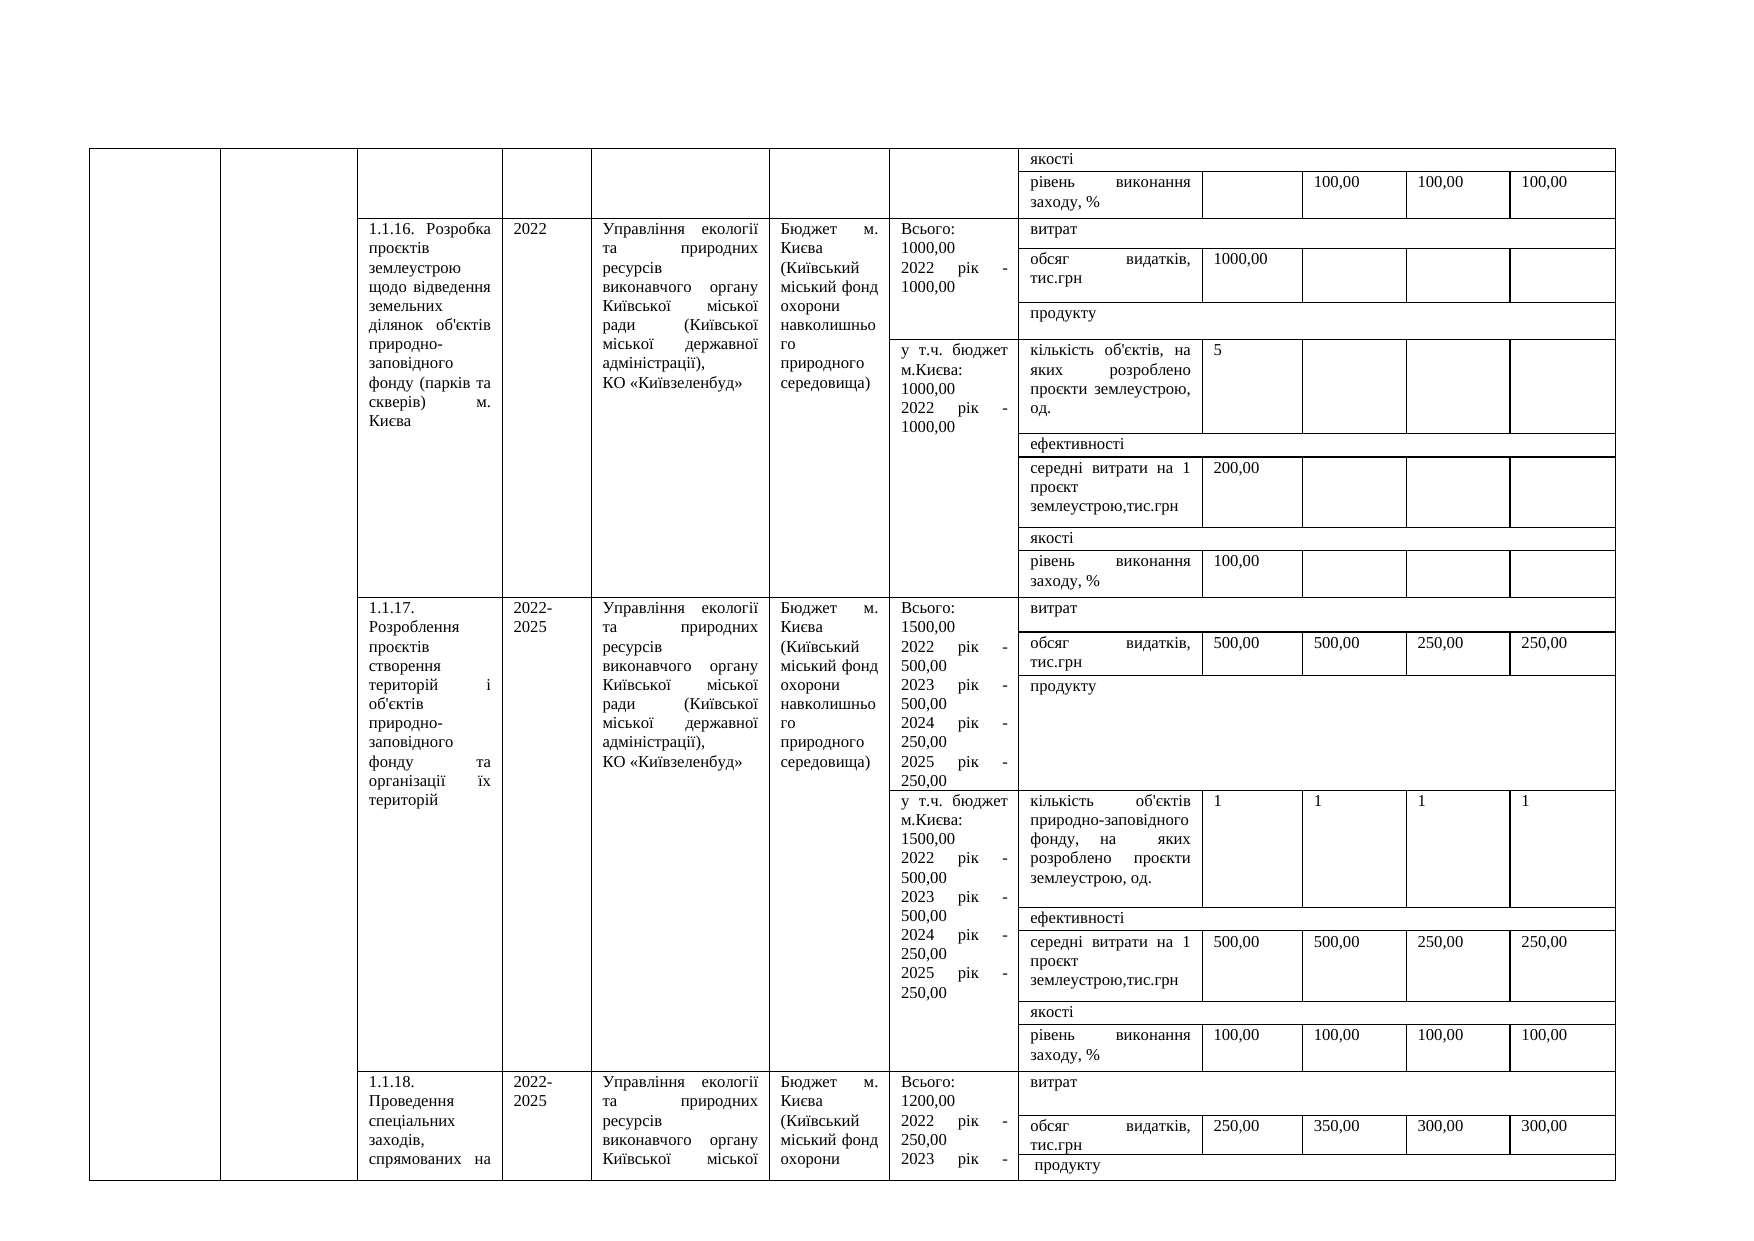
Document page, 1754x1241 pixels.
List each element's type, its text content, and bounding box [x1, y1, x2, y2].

table_cell витрат [1019, 598, 1615, 631]
table_cell 500,00 [1303, 931, 1406, 1001]
table_cell обсяг видатків, тис.грн [1019, 249, 1202, 302]
table_cell 100,00 [1511, 1025, 1615, 1071]
table_cell 2022-2025 [503, 598, 591, 1071]
table_cell 1 [1303, 791, 1406, 907]
table_cell Управління екології та природних ресурсів виконавчого органу Київської міської ради (Київської міської державної адміністрації), КО «Київзеленбуд» [592, 598, 769, 1071]
table_cell [1303, 458, 1406, 527]
table_cell [1407, 340, 1509, 433]
table_cell середні витрати на 1 проєкт землеустрою,тис.грн [1019, 931, 1202, 1001]
table_cell обсяг видатків, тис.грн [1019, 1116, 1202, 1154]
table_cell рівень виконання заходу, % [1019, 172, 1202, 218]
table_cell Управління екології та природних ресурсів виконавчого органу Київської міської ради (Київської міської державної адміністрації), КО «Київзеленбуд» [592, 219, 769, 597]
table_cell [1407, 249, 1509, 302]
table_cell 2022 [503, 219, 591, 597]
table_cell витрат [1019, 219, 1615, 248]
table_cell у т.ч. бюджет м.Києва: 1000,00 2022 рік - 1000,00 [890, 340, 1018, 597]
table_cell [1303, 249, 1406, 302]
table_cell 250,00 [1511, 931, 1615, 1001]
table_cell [1407, 551, 1509, 597]
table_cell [770, 219, 889, 597]
table_cell [1511, 340, 1615, 433]
table_cell 1 [1511, 791, 1615, 907]
table_cell 100,00 [1203, 551, 1302, 597]
table_cell Всього: 1200,00 2022 рік - 250,00 2023 рік - 350,00 2024 рік - 300,00 2025 рік - 300,00 [890, 1072, 1018, 1180]
table_cell 250,00 [1407, 931, 1509, 1001]
table_cell продукту [1019, 303, 1615, 339]
table_cell 350,00 [1303, 1116, 1406, 1154]
table_cell Всього: 1000,00 2022 рік - 1000,00 [890, 219, 1018, 339]
table_cell 2022-2025 [503, 1072, 591, 1180]
table_cell 200,00 [1203, 458, 1302, 527]
table_cell 100,00 [1407, 172, 1509, 218]
table_cell 5 [1203, 340, 1302, 433]
table_cell ефективності [1019, 434, 1615, 456]
table_cell продукту [1019, 1155, 1615, 1180]
table_cell кількість об'єктів природно-заповідного фонду, на яких розроблено проєкти землеустрою, од. [1019, 791, 1202, 907]
table_cell 100,00 [1303, 172, 1406, 218]
table_cell 100,00 [1511, 172, 1615, 218]
table_cell Бюджет м. Києва (Київський міський фонд охорони навколишнього природного середовища) [770, 598, 889, 1071]
table_cell 1.1.18. Проведення спеціальних заходів, спрямованих на запобігання знищенню чи пошкодженню природних комплексів територій та об'єктів природного заповідного фонду [358, 1072, 502, 1180]
table_cell 100,00 [1203, 1025, 1302, 1071]
table_cell [1511, 551, 1615, 597]
table_cell [1303, 551, 1406, 597]
table_cell у т.ч. бюджет м.Києва: 1500,00 2022 рік - 500,00 2023 рік - 500,00 2024 рік - 250,00 2025 рік - 250,00 [890, 791, 1018, 1071]
table_cell продукту [1019, 676, 1615, 790]
table_cell 250,00 [1407, 633, 1509, 675]
table_cell 1000,00 [1203, 249, 1302, 302]
table_cell 500,00 [1203, 931, 1302, 1001]
table_cell [1511, 458, 1615, 527]
table_cell рівень виконання заходу, % [1019, 551, 1202, 597]
table_cell рівень виконання заходу, % [1019, 1025, 1202, 1071]
table_cell 300,00 [1407, 1116, 1509, 1154]
table_cell 1 [1203, 791, 1302, 907]
table_cell Всього: 1500,00 2022 рік - 500,00 2023 рік - 500,00 2024 рік - 250,00 2025 рік - 250,00 [890, 598, 1018, 790]
table_cell 500,00 [1303, 633, 1406, 675]
table_cell якості [1019, 149, 1615, 171]
table_cell 300,00 [1511, 1116, 1615, 1154]
table_cell 250,00 [1203, 1116, 1302, 1154]
table_cell кількість об'єктів, на яких розроблено проєкти землеустрою, од. [1019, 340, 1202, 433]
table_cell якості [1019, 1002, 1615, 1024]
table_cell 250,00 [1511, 633, 1615, 675]
table_cell 100,00 [1303, 1025, 1406, 1071]
table_cell ефективності [1019, 908, 1615, 930]
table_cell якості [1019, 528, 1615, 550]
table_cell витрат [1019, 1072, 1615, 1115]
table_cell 500,00 [1203, 633, 1302, 675]
table_cell 1 [1407, 791, 1509, 907]
table_cell Бюджет м. Києва (Київський міський фонд охорони навколишнього природного середовища) [770, 1072, 889, 1180]
table_cell Управління екології та природних ресурсів виконавчого органу Київської міської ради (Київської міської державної адміністрації), КО «Київзеленбуд» [592, 1072, 769, 1180]
table_cell [1203, 172, 1302, 218]
table_cell [1303, 340, 1406, 433]
table_cell обсяг видатків, тис.грн [1019, 633, 1202, 675]
table_cell 100,00 [1407, 1025, 1509, 1071]
table_cell 1.1.16. Розробка проєктів землеустрою щодо відведення земельних ділянок об'єктів природно-заповідного фонду (парків та скверів) м. Києва [358, 219, 502, 597]
table_cell [1511, 249, 1615, 302]
table_cell [1407, 458, 1509, 527]
table_cell 1.1.17. Розроблення проєктів створення територій і об'єктів природно-заповідного фонду та організації їх територій [358, 598, 502, 1071]
table_cell середні витрати на 1 проєкт землеустрою,тис.грн [1019, 458, 1202, 527]
